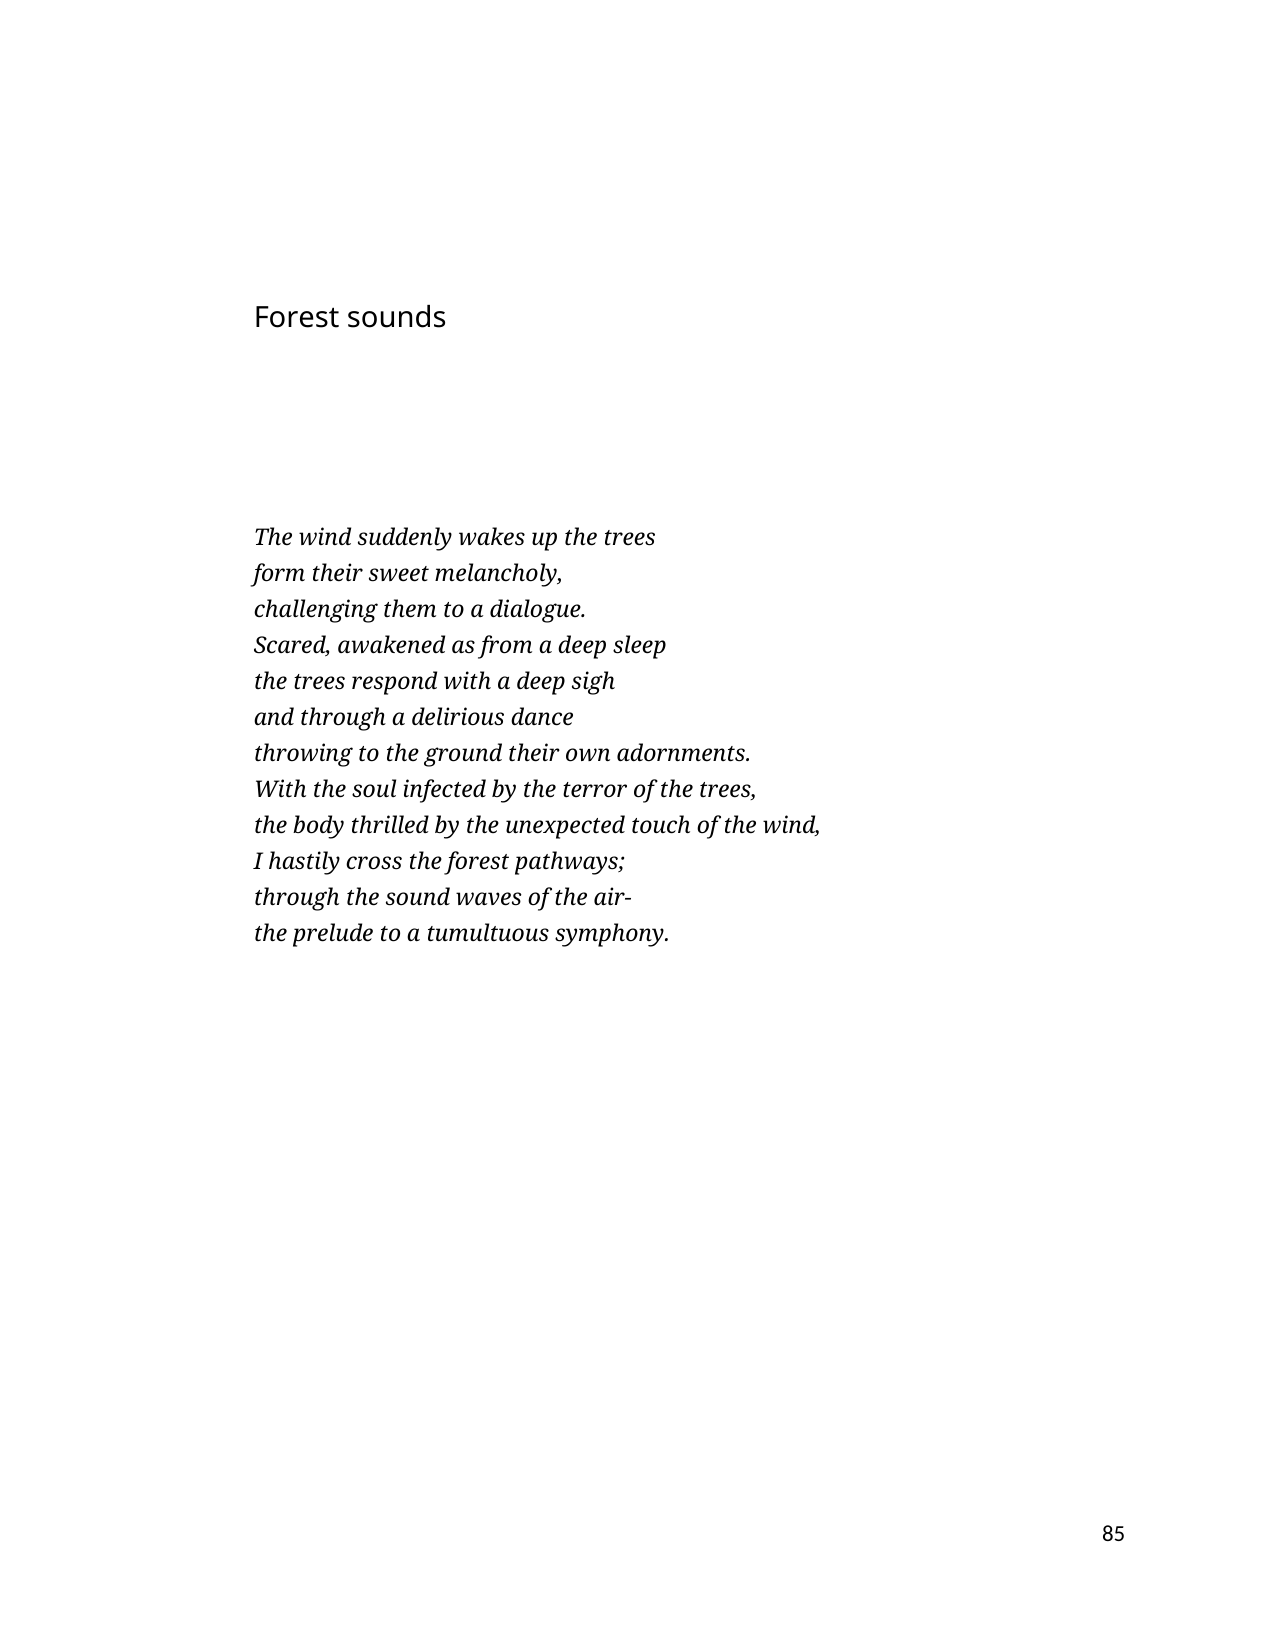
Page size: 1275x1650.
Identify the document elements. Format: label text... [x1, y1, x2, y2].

text challenging them to a dialogue. [253, 593, 1125, 624]
text The wind suddenly wakes up the trees [253, 521, 1125, 552]
text Forest sounds [253, 296, 1125, 336]
text throwing to the ground their own adornments. [253, 737, 1125, 768]
text Scared, awakened as from a deep sleep [253, 629, 1125, 660]
text I hastily cross the forest pathways; [253, 845, 1125, 876]
text through the sound waves of the air- [253, 881, 1125, 912]
text the trees respond with a deep sigh [253, 665, 1125, 696]
text the prelude to a tumultuous symphony. [253, 917, 1125, 948]
text form their sweet melancholy, [253, 557, 1125, 588]
text the body thrilled by the unexpected touch of the wind, [253, 809, 1125, 840]
text With the soul infected by the terror of the trees, [253, 773, 1125, 804]
text and through a delirious dance [253, 701, 1125, 732]
